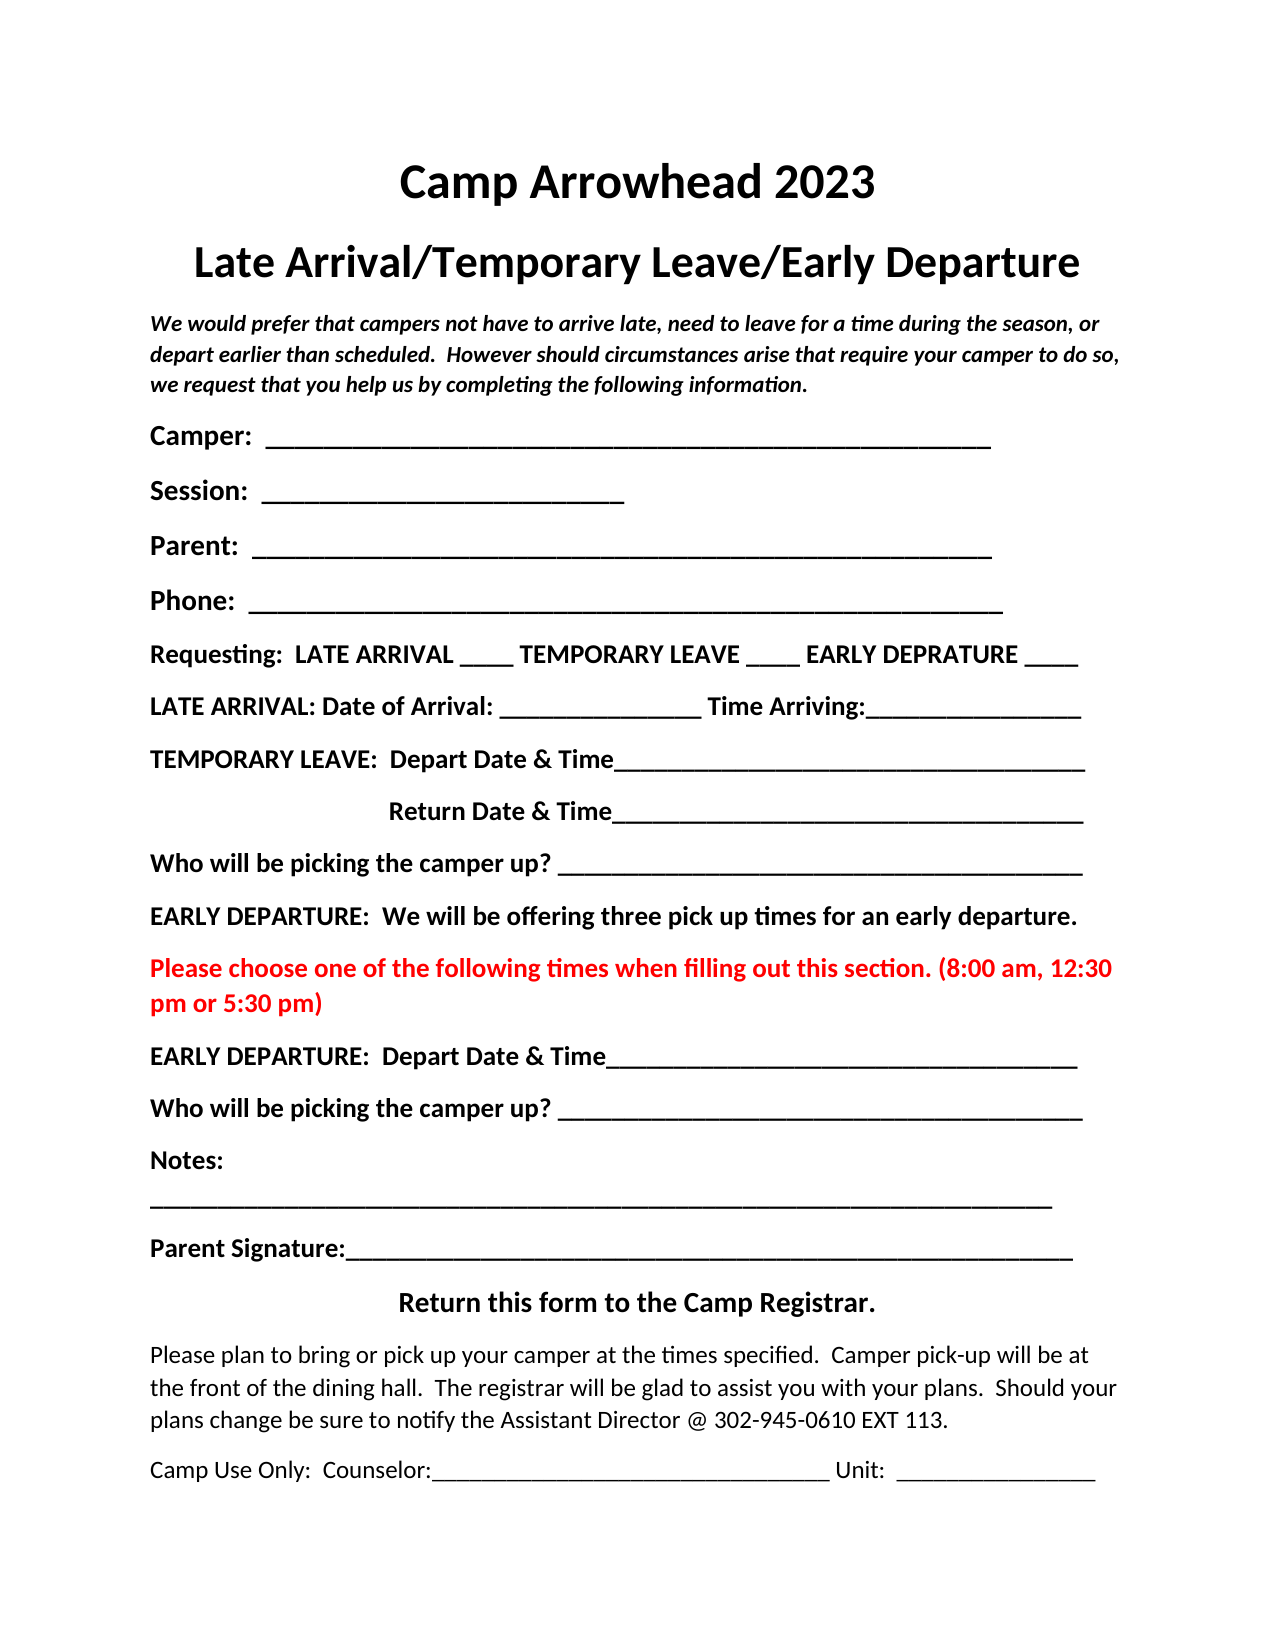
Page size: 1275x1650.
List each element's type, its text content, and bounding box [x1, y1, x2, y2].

text Session: _________________________ [150, 472, 1125, 507]
text Camp Arrowhead 2023 [150, 150, 1125, 211]
text LATE ARRIVAL: Date of Arrival: _______________ Time Arriving:________________ [150, 689, 1125, 722]
text Please plan to bring or pick up your camper at the times specified. Camper pick-up will be at the front of the dining hall. The registrar will be glad to assist you with your plans. Should your plans change be sure to notify the Assistant Director @ 302-945-0610 EXT 113. [150, 1339, 1125, 1435]
text We would prefer that campers not have to arrive late, need to leave for a time during the season, or depart earlier than scheduled. However should circumstances arise that require your camper to do so, we request that you help us by completing the following information. [150, 309, 1125, 398]
text TEMPORARY LEAVE: Depart Date & Time___________________________________ [150, 742, 1125, 775]
text EARLY DEPARTURE: Depart Date & Time___________________________________ [150, 1039, 1125, 1072]
text Requesting: LATE ARRIVAL ____ TEMPORARY LEAVE ____ EARLY DEPRATURE ____ [150, 637, 1125, 670]
text Camp Use Only: Counselor:________________________________ Unit: ________________ [150, 1454, 1125, 1485]
text Parent: ___________________________________________________ [150, 527, 1125, 563]
text Who will be picking the camper up? _______________________________________ [150, 846, 1125, 879]
text Who will be picking the camper up? _______________________________________ [150, 1091, 1125, 1124]
text Parent Signature:______________________________________________________ [150, 1231, 1125, 1264]
text Phone: ____________________________________________________ [150, 582, 1125, 618]
text Late Arrival/Temporary Leave/Early Departure [150, 232, 1125, 288]
text Return this form to the Camp Registrar. [150, 1284, 1125, 1319]
text Please choose one of the following times when filling out this section. (8:00 am, 12:30 pm or 5:30 pm) [150, 951, 1125, 1019]
text Camper: __________________________________________________ [150, 417, 1125, 452]
text EARLY DEPARTURE: We will be offering three pick up times for an early departure. [150, 899, 1125, 932]
text Return Date & Time___________________________________ [150, 794, 1125, 827]
text Notes: ___________________________________________________________________ [150, 1143, 1125, 1212]
